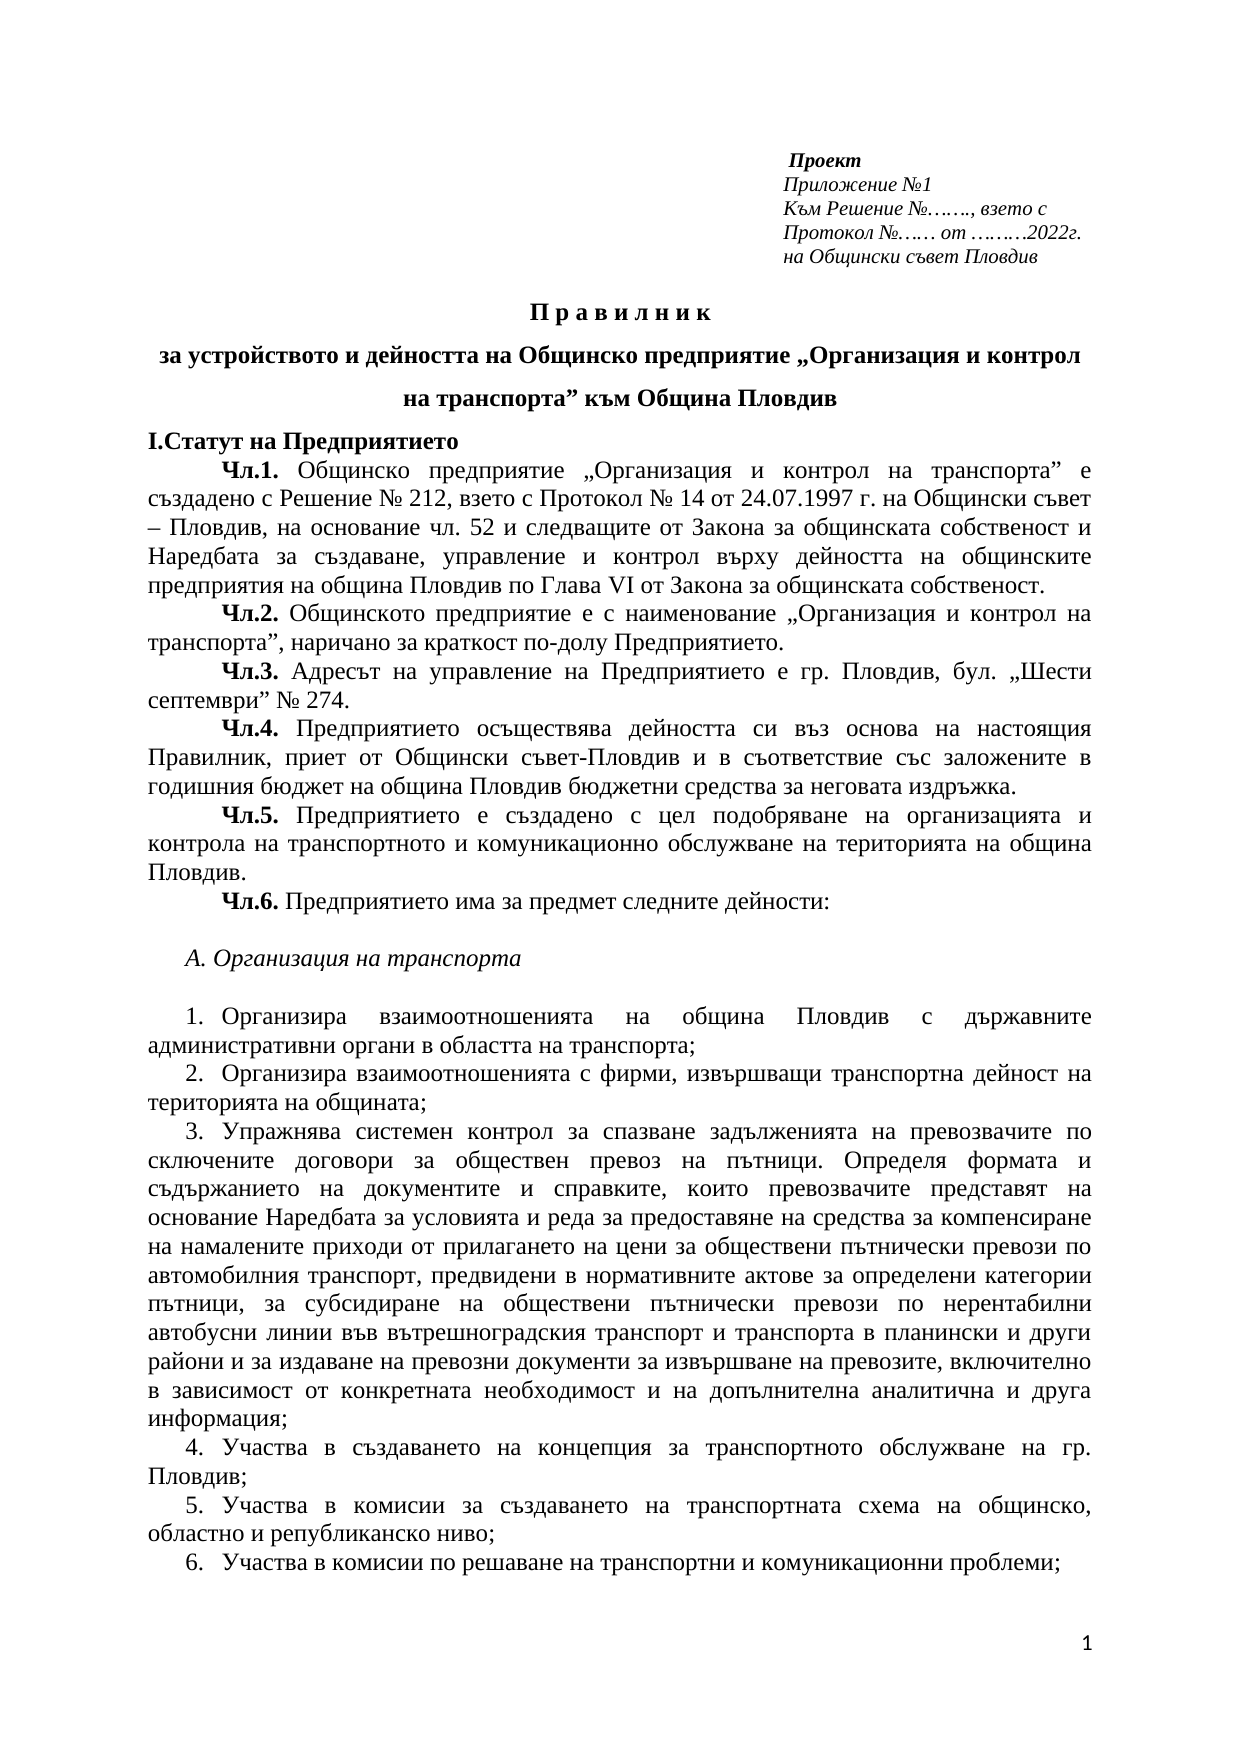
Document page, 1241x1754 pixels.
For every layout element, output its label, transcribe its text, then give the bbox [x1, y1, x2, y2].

text на Общински съвет Пловдив [148, 244, 1093, 268]
list Участва в комисии по решаване на транспортни и комуникационни проблеми; [148, 1547, 1093, 1576]
text Проект [148, 148, 1093, 172]
text Приложение №1 [148, 172, 1093, 196]
list Упражнява системен контрол за спазване задълженията на превозвачите по сключените договори за обществен превоз на пътници. Определя формата и съдържанието на документите и справките, които превозвачите представят на основание Наредбата за условията и реда за предоставяне на средства за компенсиране на намалените приходи от прилагането на цени за обществени пътнически превози по автомобилния транспорт, предвидени в нормативните актове за определени категории пътници, за субсидиране на обществени пътнически превози по нерентабилни автобусни линии във вътрешноградския транспорт и транспорта в планински и други райони и за издаване на превозни документи за извършване на превозите, включително в зависимост от конкретната необходимост и на допълнителна аналитична и друга информация; [148, 1116, 1093, 1432]
list Участва в комисии за създаването на транспортната схема на общинско, областно и републиканско ниво; [148, 1490, 1093, 1547]
text Чл.2. Общинското предприятие е с наименование „Организация и контрол на транспорта”, наричано за краткост по-долу Предприятието. [148, 598, 1093, 656]
list Организира взаимоотношенията с фирми, извършващи транспортна дейност на територията на общината; [148, 1058, 1093, 1116]
list Участва в създаването на концепция за транспортното обслужване на гр. Пловдив; [148, 1432, 1093, 1490]
text П р а в и л н и к [148, 297, 1093, 325]
text I.Статут на Предприятието [148, 426, 1093, 455]
text Чл.5. Предприятието е създадено с цел подобряване на организацията и контрола на транспортното и комуникационно обслужване на територията на община Пловдив. [148, 800, 1093, 886]
text за устройството и дейността на Общинско предприятие „Организация и контрол на транспорта” към Община Пловдив [148, 340, 1093, 412]
text Чл.4. Предприятието осъществява дейността си въз основа на настоящия Правилник, приет от Общински съвет-Пловдив и в съответствие със заложените в годишния бюджет на община Пловдив бюджетни средства за неговата издръжка. [148, 713, 1093, 800]
text А. Организация на транспорта [148, 943, 1093, 972]
text Чл.1. Общинско предприятие „Организация и контрол на транспорта” е създадено с Решение № 212, взето с Протокол № 14 от 24.07.1997 г. на Общински съвет – Пловдив, на основание чл. 52 и следващите от Закона за общинската собственост и Наредбата за създаване, управление и контрол върху дейността на общинските предприятия на община Пловдив по Глава VI от Закона за общинската собственост. [148, 455, 1093, 598]
text Протокол №…… от ………2022г. [148, 220, 1093, 244]
text Към Решение №……., взето с [148, 196, 1093, 220]
list Организира взаимоотношенията на община Пловдив с държавните административни органи в областта на транспорта; [148, 1001, 1093, 1058]
text Чл.3. Адресът на управление на Предприятието е гр. Пловдив, бул. „Шести септември” № 274. [148, 656, 1093, 713]
text Чл.6. Предприятието има за предмет следните дейности: [148, 886, 1093, 915]
